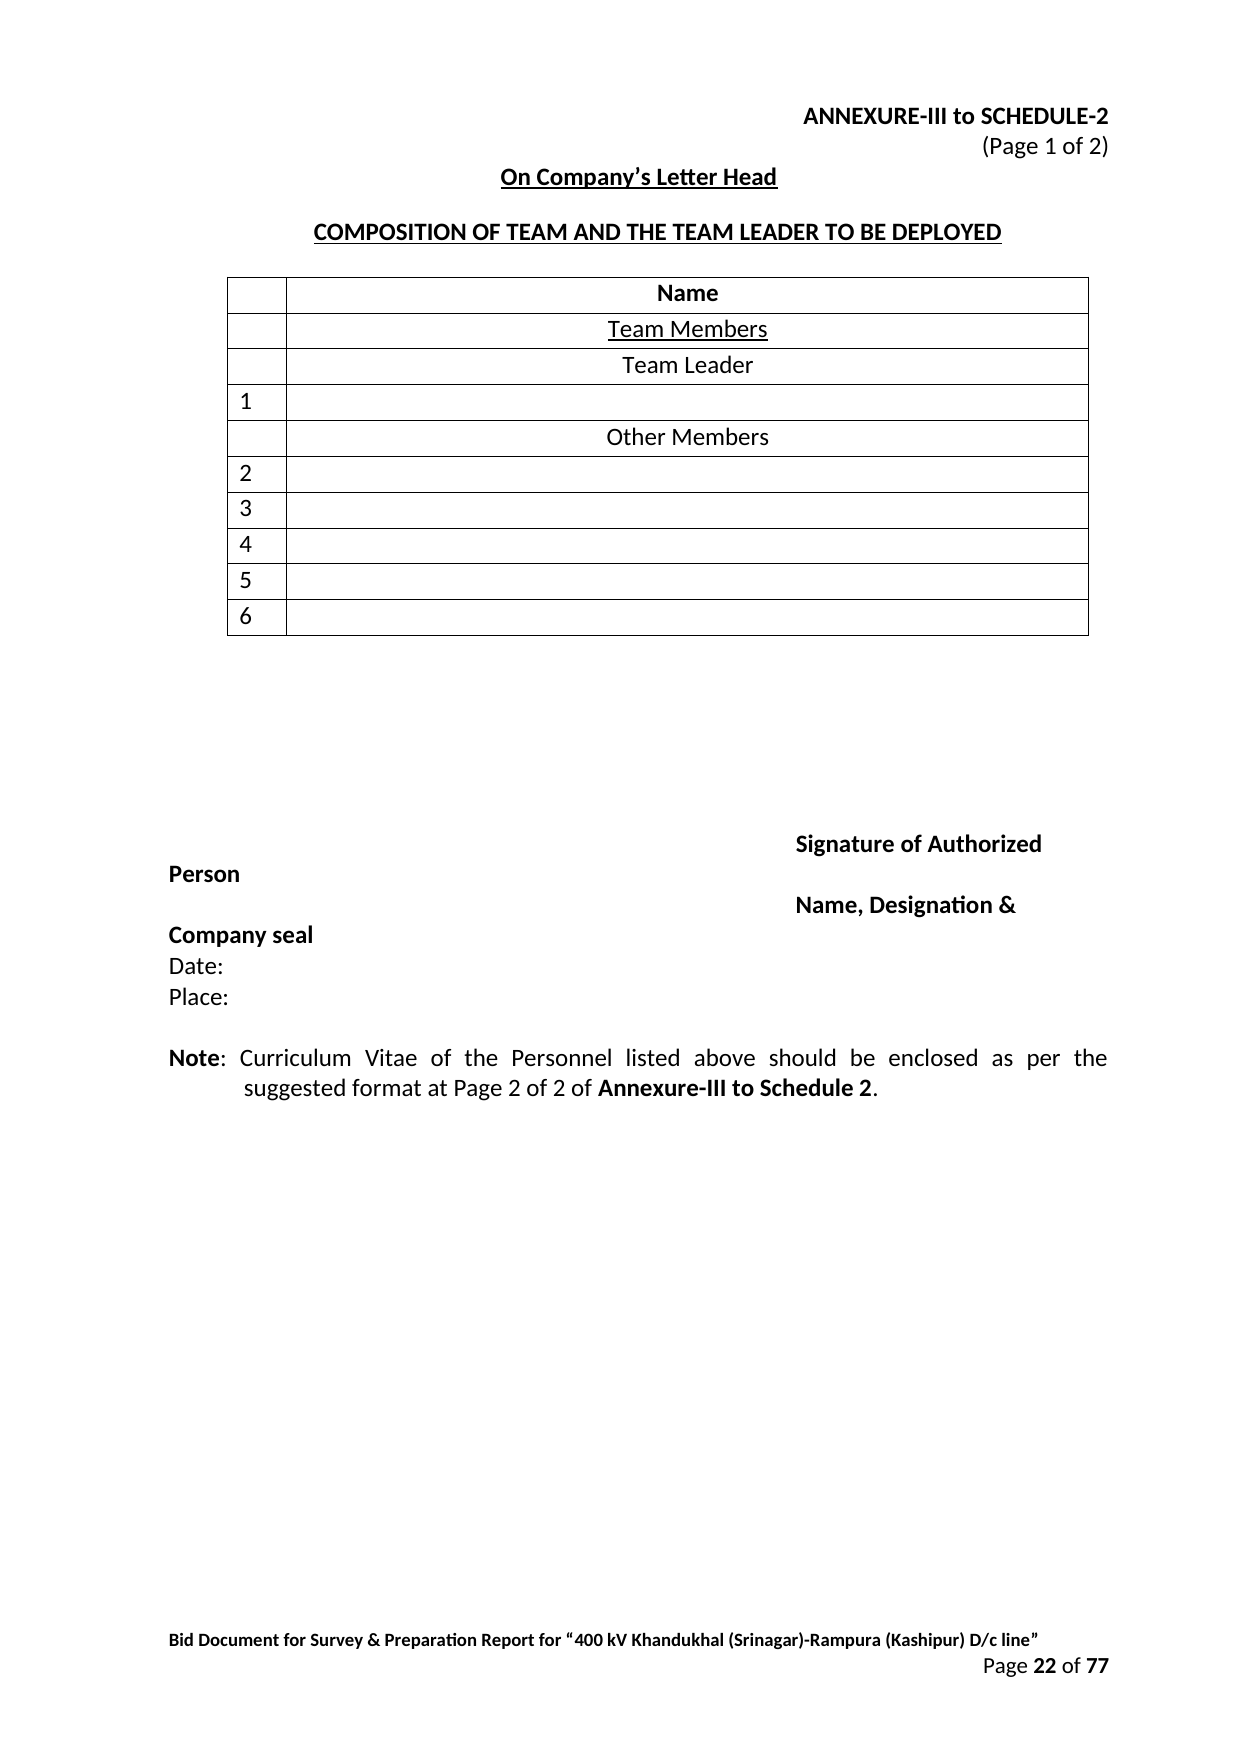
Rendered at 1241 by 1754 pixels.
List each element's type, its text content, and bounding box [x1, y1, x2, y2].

table_cell 2 [228, 457, 286, 492]
table_cell [228, 314, 286, 348]
table_cell [287, 457, 1088, 492]
subtitle COMPOSITION OF TEAM AND THE TEAM LEADER to be deployed [206, 217, 1109, 247]
table_cell [287, 493, 1088, 527]
table_cell [287, 564, 1088, 599]
text Place: [169, 981, 1109, 1011]
table_header [228, 278, 286, 312]
text *Please ensure that the team proposed should be is same in Annexure-II and Annexure-III of Schedule-2 (Page 1 of 2) and respective team members CVs are submitted as per Annexure-III of Schedule-2 (Page 2 of 2).ANNEXURE-III to SCHEDULE-2 [154, 100, 1109, 131]
text Signature of Authorized Person [169, 828, 1109, 889]
table_cell 1 [228, 385, 286, 420]
table_cell [228, 421, 286, 456]
table_cell [287, 600, 1088, 635]
table_cell Team Members [287, 314, 1088, 348]
text Date: [169, 950, 1109, 981]
table_cell 3 [228, 493, 286, 527]
text (Page 1 of 2) [694, 131, 1109, 161]
table_cell [287, 529, 1088, 563]
table_cell [287, 385, 1088, 420]
table_header Name [287, 278, 1088, 312]
table_cell 4 [228, 529, 286, 563]
text On Company’s Letter Head [169, 161, 1109, 192]
table_cell [228, 349, 286, 384]
text Note: Curriculum Vitae of the Personnel listed above should be enclosed as per the suggested format at Page 2 of 2 of Annexure-III to Schedule 2. [169, 1042, 1109, 1103]
table_cell 6 [228, 600, 286, 635]
table_cell 5 [228, 564, 286, 599]
text Name, Designation & Company seal [169, 889, 1109, 950]
table_cell Other Members [287, 421, 1088, 456]
table_cell Team Leader [287, 349, 1088, 384]
